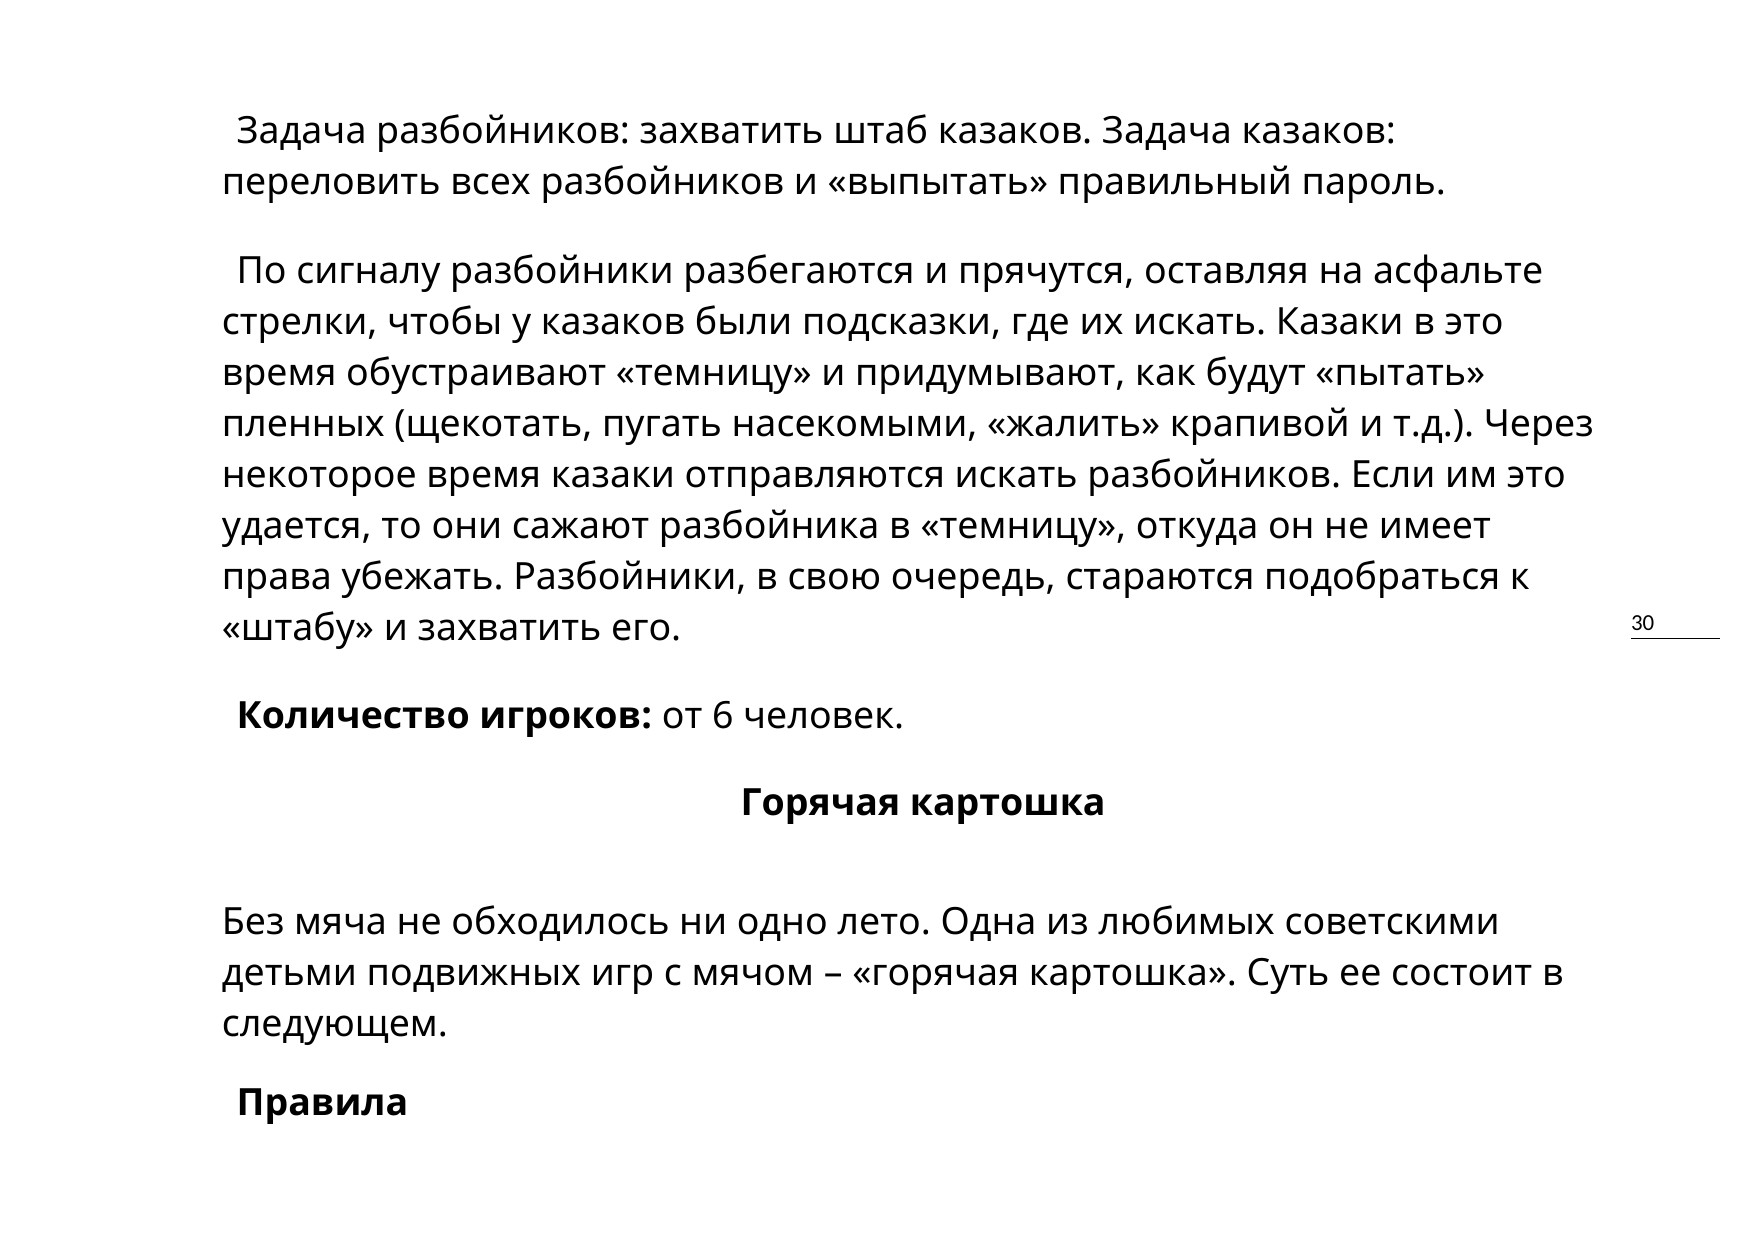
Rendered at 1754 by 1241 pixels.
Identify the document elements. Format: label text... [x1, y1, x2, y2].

text Задача разбойников: захватить штаб казаков. Задача казаков: переловить всех разбойников и «выпытать» правильный пароль. [222, 103, 1609, 206]
text По сигналу разбойники разбегаются и прячутся, оставляя на асфальте стрелки, чтобы у казаков были подсказки, где их искать. Казаки в это время обустраивают «темницу» и придумывают, как будут «пытать» пленных (щекотать, пугать насекомыми, «жалить» крапивой и т.д.). Через некоторое время казаки отправляются искать разбойников. Если им это удается, то они сажают разбойника в «темницу», откуда он не имеет права убежать. Разбойники, в свою очередь, стараются подобраться к «штабу» и захватить его. [222, 243, 1609, 651]
text Правила [222, 1075, 1609, 1126]
text Горячая картошка [222, 775, 1609, 826]
text Количество игроков: от 6 человек. [222, 689, 1609, 740]
text Без мяча не обходилось ни одно лето. Одна из любимых советскими детьми подвижных игр с мячом – «горячая картошка». Суть ее состоит в следующем. [222, 843, 1609, 1048]
